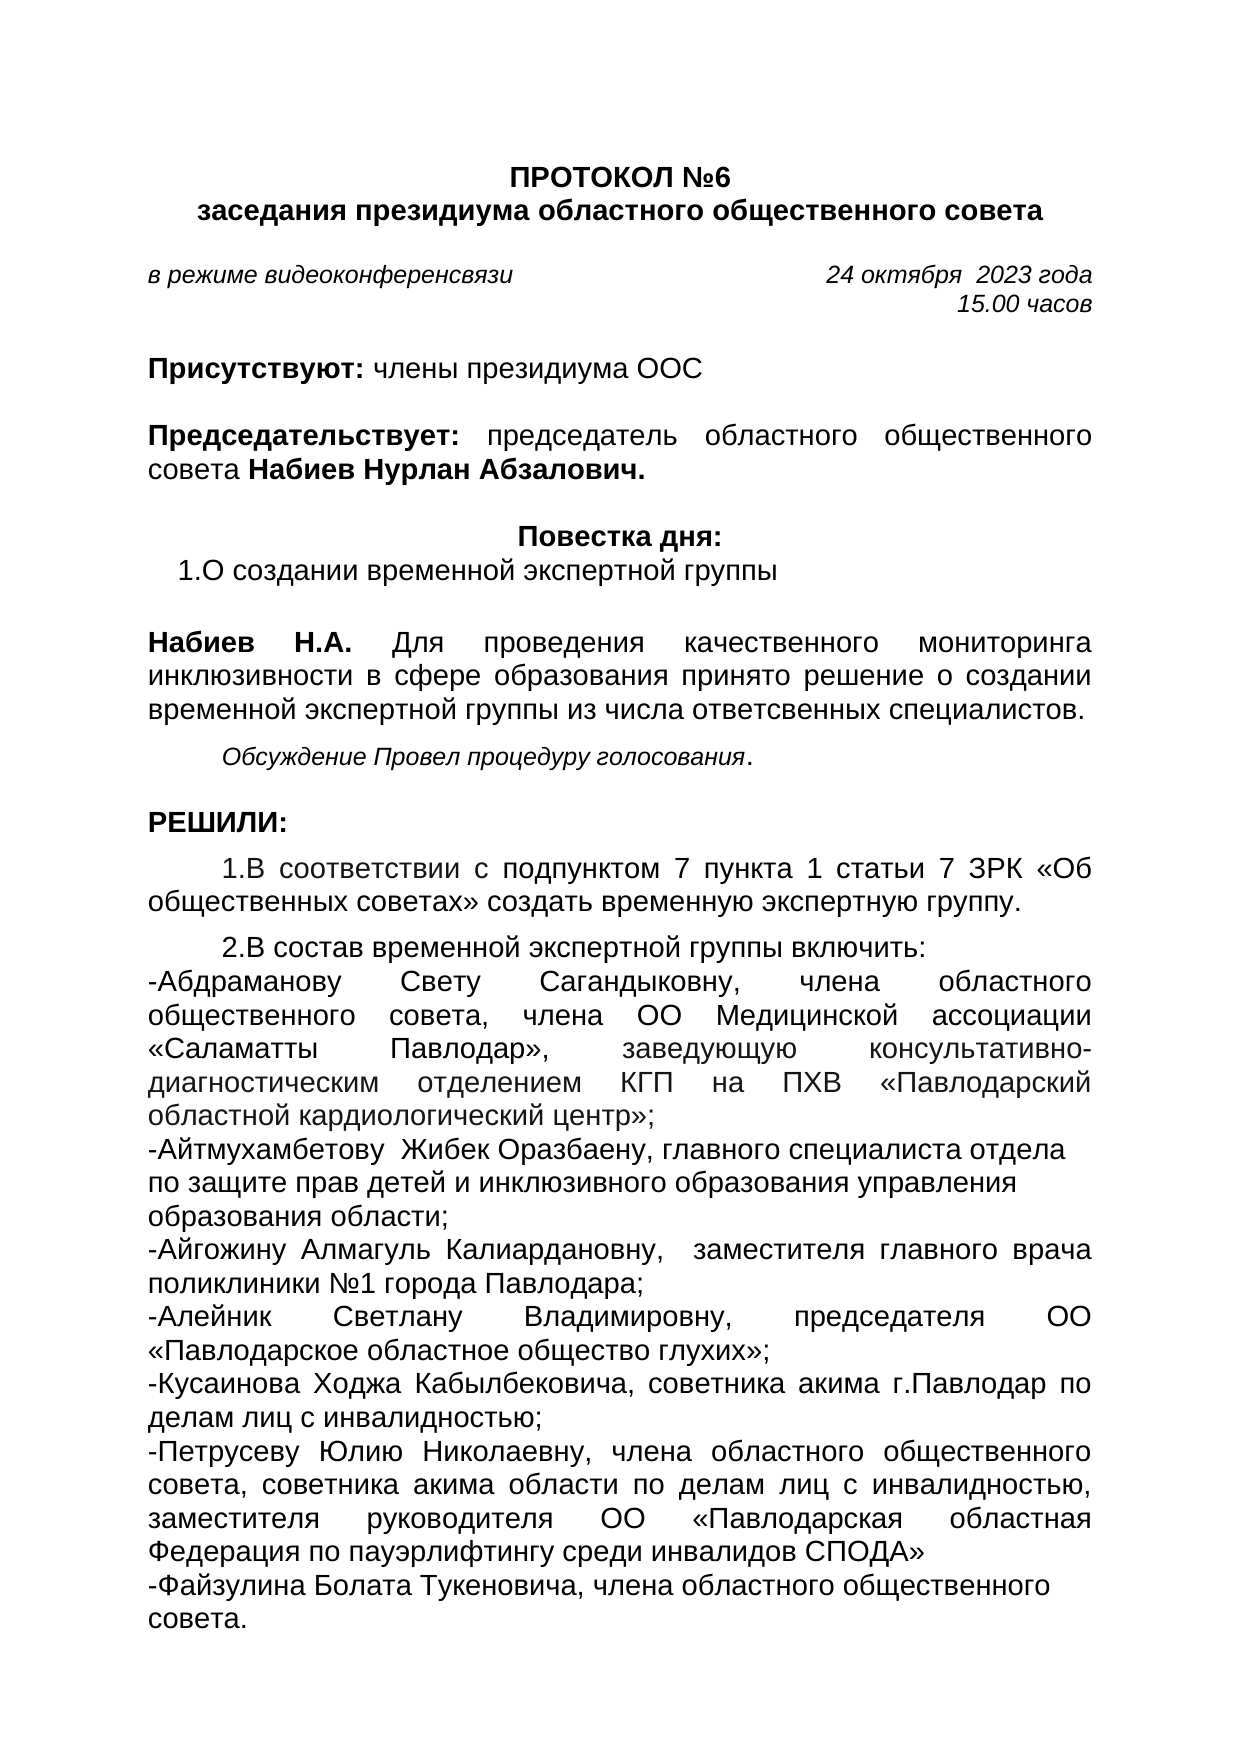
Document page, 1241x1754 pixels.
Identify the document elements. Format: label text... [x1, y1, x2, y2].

text -Файзулина Болата Тукеновича, члена областного общественного совета. [148, 1568, 1092, 1635]
text ПРОТОКОЛ №6 [148, 160, 1092, 193]
text Набиев Н.А. Для проведения качественного мониторинга инклюзивности в сфере образования принято решение о создании временной экспертной группы из числа ответсвенных специалистов. [148, 625, 1092, 725]
table_header в режиме видеоконференсвязи [136, 260, 624, 318]
text Присутствуют: члены президиума ООС [148, 351, 1092, 385]
table_header 24 октября 2023 года 15.00 часов [624, 260, 1104, 318]
text -Айгожину Алмагуль Калиардановну, заместителя главного врача поликлиники №1 города Павлодара; [148, 1232, 1092, 1299]
text -Петрусеву Юлию Николаевну, члена областного общественного совета, советника акима области по делам лиц с инвалидностью, заместителя руководителя ОО «Павлодарская областная Федерация по пауэрлифтингу среди инвалидов СПОДА» [148, 1434, 1092, 1568]
text Повестка дня: [148, 519, 1092, 553]
list Обсуждение Провел процедуру голосования. [148, 738, 1092, 771]
text -Абдраманову Свету Сагандыковну, члена областного общественного совета, члена ОО Медицинской ассоциации «Саламатты Павлодар», заведующую консультативно-диагностическим отделением КГП на ПХВ «Павлодарский областной кардиологический центр»; [148, 964, 1092, 1132]
text заседания президиума областного общественного совета [148, 193, 1092, 227]
text 1.В соответствии с подпунктом 7 пункта 1 статьи 7 ЗРК «Об общественных советах» создать временную экспертную группу. [148, 851, 1092, 918]
text -Айтмухамбетову Жибек Оразбаену, главного специалиста отдела по защите прав детей и инклюзивного образования управления образования области; [148, 1132, 1092, 1232]
text -Алейник Светлану Владимировну, председателя ОО «Павлодарское областное общество глухих»; [148, 1299, 1092, 1367]
text 2.В состав временной экспертной группы включить: [148, 931, 1092, 964]
text Председательствует: председатель областного общественного совета Набиев Нурлан Абзалович. [148, 418, 1092, 486]
text -Кусаинова Ходжа Кабылбековича, советника акима г.Павлодар по делам лиц с инвалидностью; [148, 1367, 1092, 1434]
list РЕШИЛИ: [148, 805, 1092, 838]
text 1.О создании временной экспертной группы [177, 553, 1092, 586]
